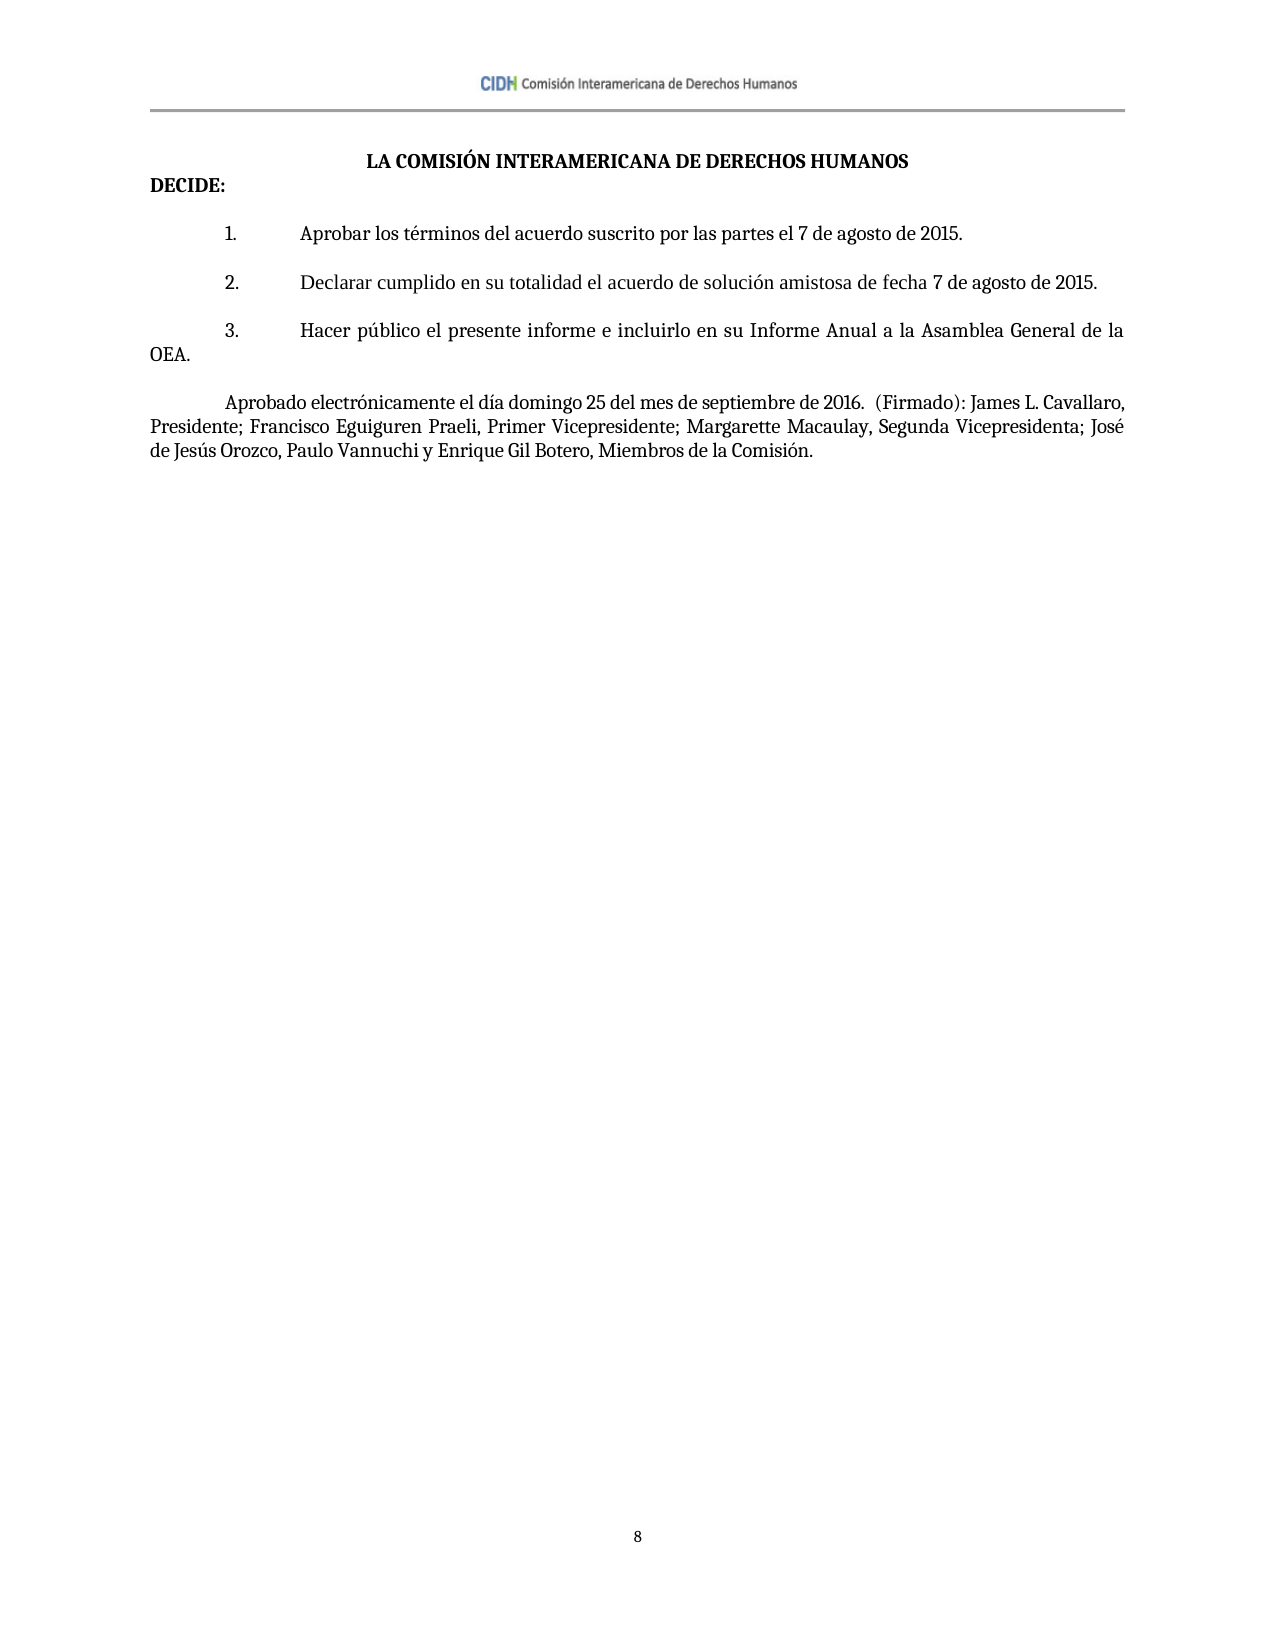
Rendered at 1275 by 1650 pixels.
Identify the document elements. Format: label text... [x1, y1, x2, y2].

text LA COMISIÓN INTERAMERICANA DE DERECHOS HUMANOS [150, 150, 1125, 174]
text DECIDE: [150, 174, 1125, 198]
list Hacer público el presente informe e incluirlo en su Informe Anual a la Asamblea General de la OEA. [150, 318, 1125, 366]
list Aprobado electrónicamente el día domingo 25 del mes de septiembre de 2016. (Firmado): James L. Cavallaro, Presidente; Francisco Eguiguren Praeli, Primer Vicepresidente; Margarette Macaulay, Segunda Vicepresidenta; José de Jesús Orozco, Paulo Vannuchi y Enrique Gil Botero, Miembros de la Comisión. [150, 390, 1125, 462]
picture [475, 75, 800, 93]
list Aprobar los términos del acuerdo suscrito por las partes el 7 de agosto de 2015. [150, 222, 1125, 246]
list Declarar cumplido en su totalidad el acuerdo de solución amistosa de fecha 7 de agosto de 2015. [150, 270, 1125, 294]
